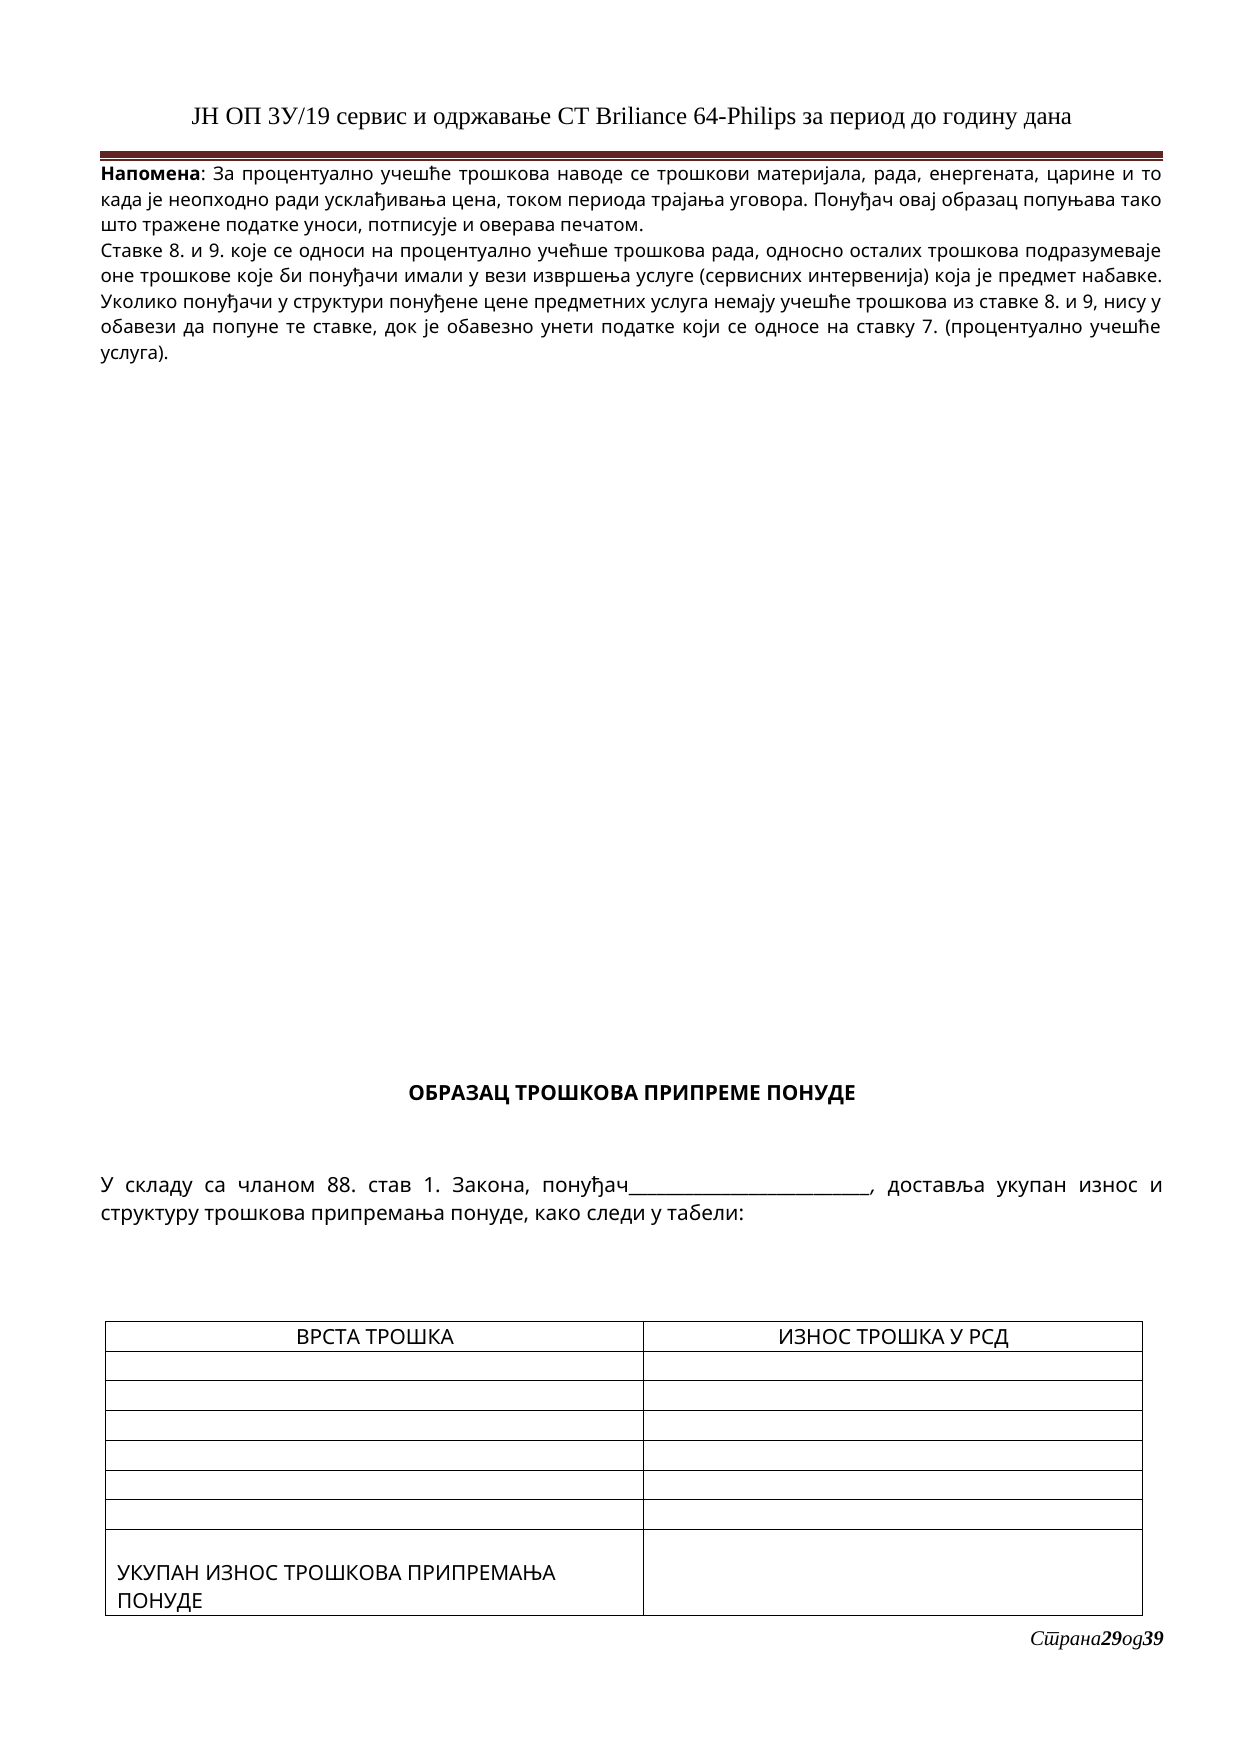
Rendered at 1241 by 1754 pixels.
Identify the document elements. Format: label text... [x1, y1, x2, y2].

table_cell [644, 1530, 1142, 1615]
table_cell [644, 1500, 1142, 1528]
table_cell УКУПАН ИЗНОС ТРОШКОВА ПРИПРЕМАЊА ПОНУДЕ [106, 1530, 643, 1615]
table_cell [644, 1352, 1142, 1380]
table_cell [644, 1441, 1142, 1469]
table_cell [106, 1441, 643, 1469]
table_header ВРСТА ТРОШКА [106, 1322, 643, 1351]
table_cell [644, 1381, 1142, 1409]
table_cell [644, 1471, 1142, 1499]
subtitle ОБРАЗАЦ ТРОШКОВА ПРИПРЕМЕ ПОНУДЕ [100, 1078, 1163, 1107]
text У складу са чланом 88. став 1. Закона, понуђач__________________________, доставља укупан износ и структуру трошкова припремања понуде, како следи у табели: [100, 1170, 1163, 1227]
table_cell [106, 1500, 643, 1528]
table_cell [106, 1471, 643, 1499]
table_cell [106, 1381, 643, 1409]
table_cell [644, 1411, 1142, 1440]
table_cell [106, 1352, 643, 1380]
text Ставке 8. и 9. које се односи на процентуално учећше трошкова рада, односно осталих трошкова подразумеваје оне трошкове које би понуђачи имали у вези извршења услуге (сервисних интервенија) која је предмет набавке. Уколико понуђачи у структури понуђене цене предметних услуга немају учешће трошкова из ставке 8. и 9, нису у обавези да попуне те ставке, док је обавезно унети податке који се односе на ставку 7. (процентуално учешће услуга). [100, 237, 1163, 365]
table_header ИЗНОС ТРОШКА У РСД [644, 1322, 1142, 1351]
text Напомена: За процентуално учешће трошкова наводе се трошкови материјала, рада, енергената, царине и то када је неопходно ради усклађивања цена, током периода трајања уговора. Понуђач овај образац попуњава тако што тражене податке уноси, потписује и оверава печатом. [100, 161, 1163, 237]
table_cell [106, 1411, 643, 1440]
